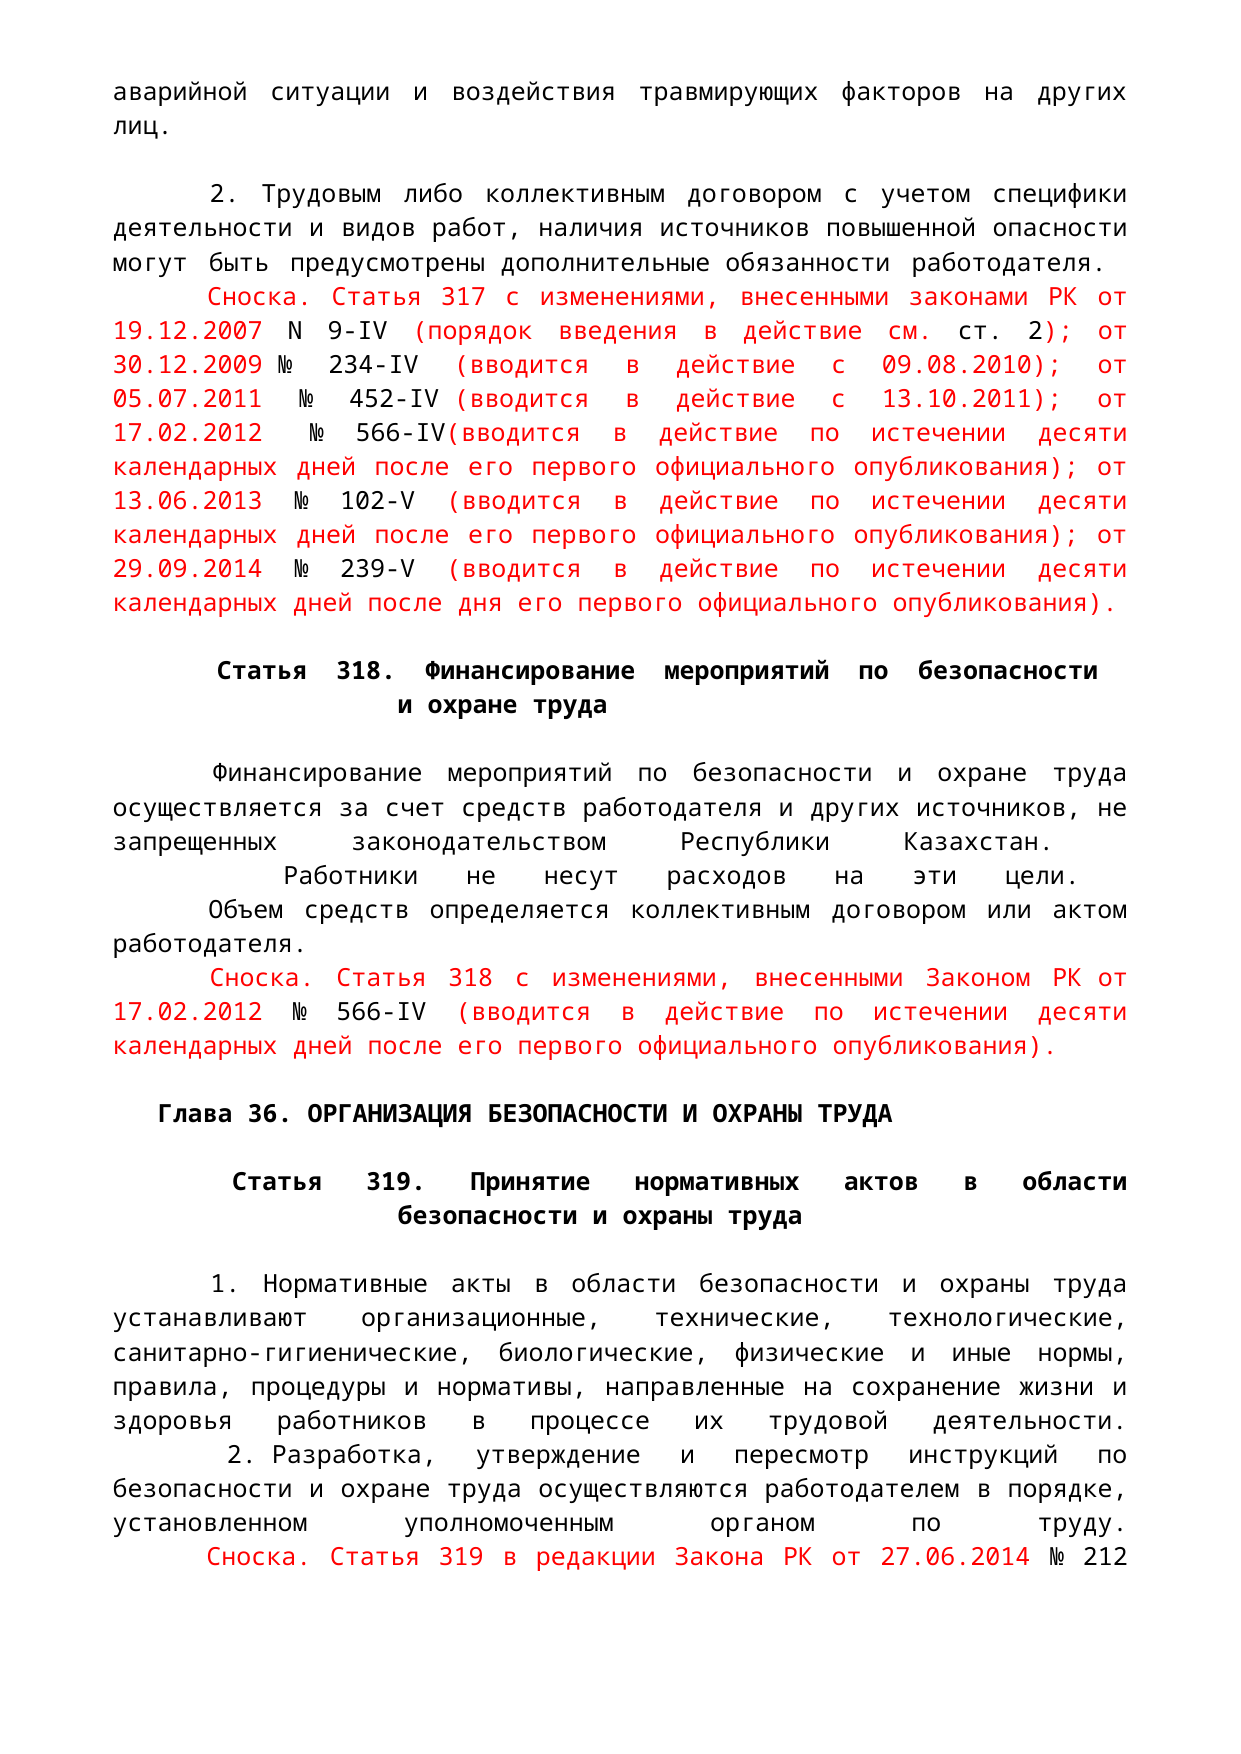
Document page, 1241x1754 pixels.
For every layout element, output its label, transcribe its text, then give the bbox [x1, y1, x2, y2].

text Статья 319. Принятие нормативных актов в области безопасности и охраны труда [112, 1164, 1128, 1232]
text Финансирование мероприятий по безопасности и охране труда осуществляется за счет средств работодателя и других источников, не запрещенных законодательством Республики Казахстан. Работники не несут расходов на эти цели. Объем средств определяется коллективным договором или актом работодателя. Сноска. Статья 318 с изменениями, внесенными Законом РК от 17.02.2012 № 566-IV (вводится в действие по истечении десяти календарных дней после его первого официального опубликования). [112, 755, 1128, 1062]
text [112, 1266, 1128, 1573]
text Статья 318. Финансирование мероприятий по безопасности и охране труда [112, 653, 1128, 721]
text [112, 74, 1128, 142]
text Глава 36. ОРГАНИЗАЦИЯ БЕЗОПАСНОСТИ И ОХРАНЫ ТРУДА [112, 1096, 1128, 1130]
text 2. Трудовым либо коллективным договором с учетом специфики деятельности и видов работ, наличия источников повышенной опасности могут быть предусмотрены дополнительные обязанности работодателя. Сноска. Статья 317 с изменениями, внесенными законами РК от 19.12.2007 N 9-IV (порядок введения в действие см. ст. 2); от 30.12.2009 № 234-IV (вводится в действие с 09.08.2010); от 05.07.2011 № 452-IV (вводится в действие с 13.10.2011); от 17.02.2012 № 566-IV(вводится в действие по истечении десяти календарных дней после его первого официального опубликования); от 13.06.2013 № 102-V (вводится в действие по истечении десяти календарных дней после его первого официального опубликования); от 29.09.2014 № 239-V (вводится в действие по истечении десяти календарных дней после дня его первого официального опубликования). [112, 176, 1128, 619]
